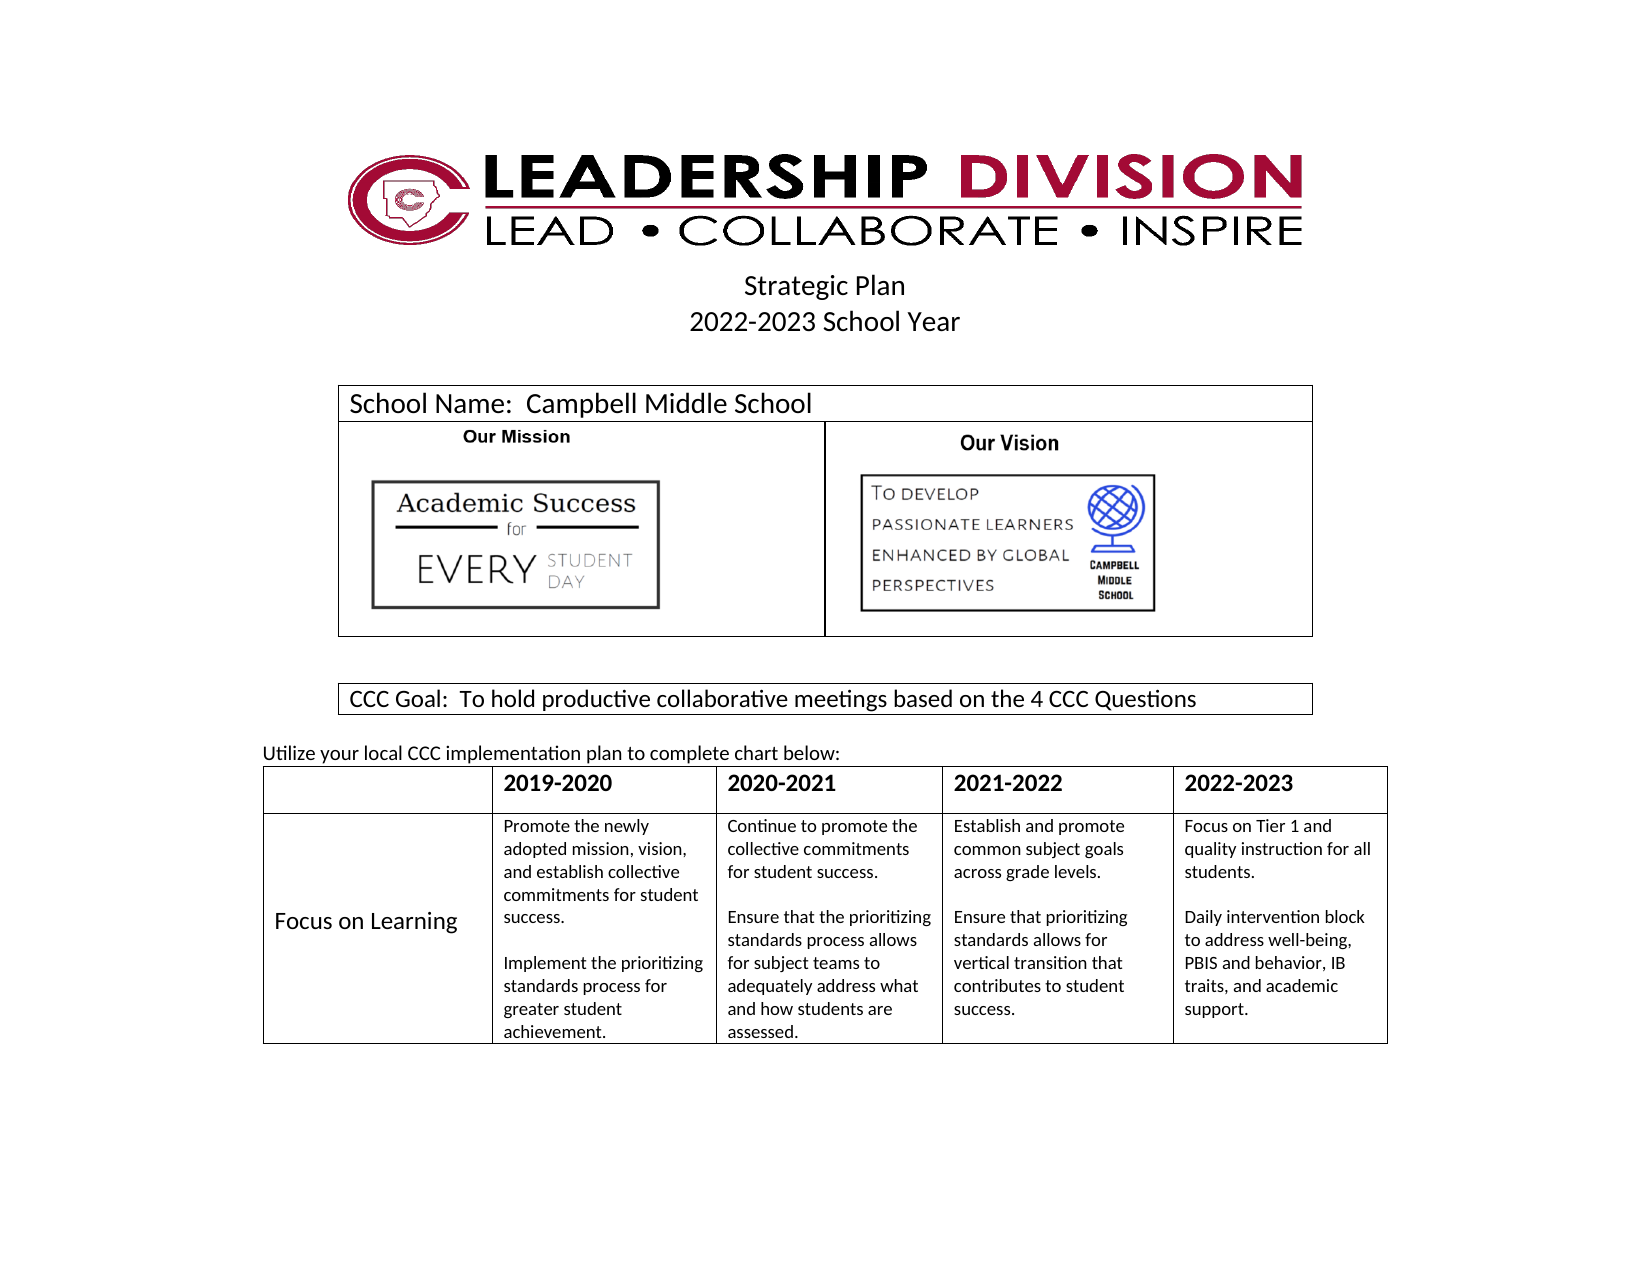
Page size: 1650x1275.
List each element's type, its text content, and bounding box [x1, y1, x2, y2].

picture [349, 422, 682, 636]
text Utilize your local CCC implementation plan to complete chart below: [150, 741, 1500, 766]
table_header [825, 386, 1312, 421]
picture [836, 422, 1188, 630]
text 2022-2023 School Year [150, 303, 1500, 339]
table_header CCC Goal: To hold productive collaborative meetings based on the 4 CCC Questions [339, 684, 1312, 714]
table_cell Focus on Tier 1 and quality instruction for all students. Daily intervention block to address well-being, PBIS and behavior, IB traits, and academic support. [1174, 814, 1387, 1043]
table_header School Name: Campbell Middle School [339, 386, 825, 421]
table_cell Promote the newly adopted mission, vision, and establish collective commitments for student success. Implement the prioritizing standards process for greater student achievement. [493, 814, 716, 1043]
table_cell [826, 422, 1312, 636]
table_cell Establish and promote common subject goals across grade levels. Ensure that prioritizing standards allows for vertical transition that contributes to student success. [943, 814, 1173, 1043]
table_header 2022-2023 [1174, 767, 1387, 813]
table_header 2020-2021 [717, 767, 942, 813]
table_cell Continue to promote the collective commitments for student success. Ensure that the prioritizing standards process allows for subject teams to adequately address what and how students are assessed. [717, 814, 942, 1043]
picture [338, 150, 1312, 249]
text Strategic Plan [150, 267, 1500, 303]
table_header 2019-2020 [493, 767, 716, 813]
table_header [264, 767, 492, 813]
table_header 2021-2022 [943, 767, 1173, 813]
table_cell Focus on Learning [264, 814, 492, 1043]
table_cell [339, 422, 349, 636]
table_cell [682, 422, 824, 636]
